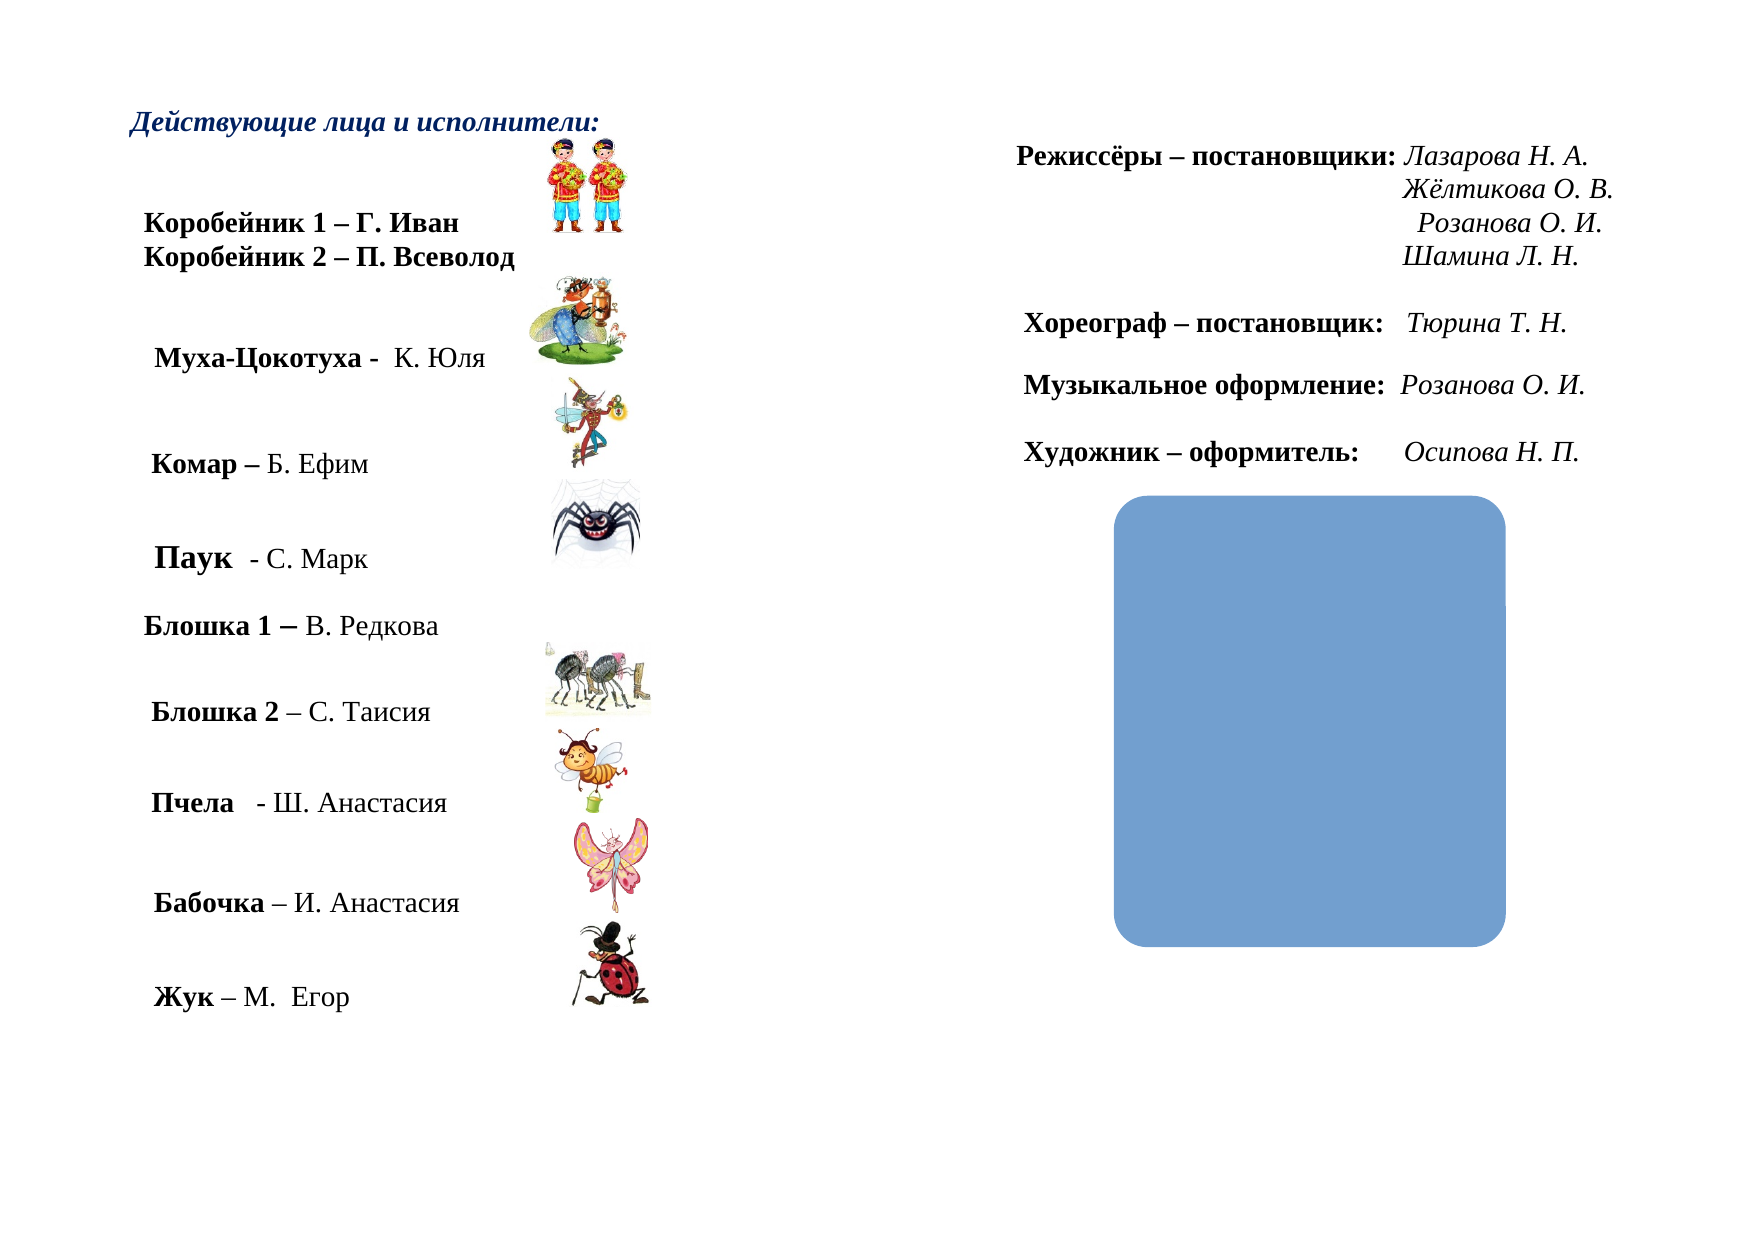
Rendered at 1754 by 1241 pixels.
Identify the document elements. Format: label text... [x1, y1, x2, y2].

text Коробейник 1 – Г. Иван [71, 138, 840, 239]
text Шамина Л. Н. [914, 238, 1683, 272]
text Паук - С. Марк [71, 479, 840, 576]
text Блошка 1 – В. Редкова [71, 604, 840, 642]
text Художник – оформитель: Осипова Н. П. [914, 434, 1683, 468]
text Жёлтикова О. В. [914, 171, 1683, 205]
text Бабочка – И. Анастасия [71, 819, 840, 919]
text Розанова О. И. [914, 205, 1683, 238]
text Пчела - Ш. Анастасия [71, 728, 840, 819]
picture [574, 818, 648, 913]
text Блошка 2 – С. Таисия [71, 642, 840, 728]
picture [551, 479, 641, 569]
picture [546, 137, 628, 233]
text Музыкальное оформление: Розанова О. И. [914, 367, 1683, 401]
picture [545, 642, 652, 722]
picture [529, 272, 630, 367]
text Режиссёры – постановщики: Лазарова Н. А. [914, 138, 1683, 171]
text Комар – Б. Ефим [71, 373, 840, 479]
picture [554, 728, 628, 813]
picture [561, 918, 653, 1007]
text Хореограф – постановщик: Тюрина Т. Н. [914, 306, 1683, 339]
text Действующие лица и исполнители: [71, 104, 840, 138]
text Жук – М. Егор [71, 919, 840, 1012]
text Коробейник 2 – П. Всеволод [71, 239, 840, 273]
picture [551, 373, 634, 474]
text Муха-Цокотуха - К. Юля [71, 273, 840, 373]
